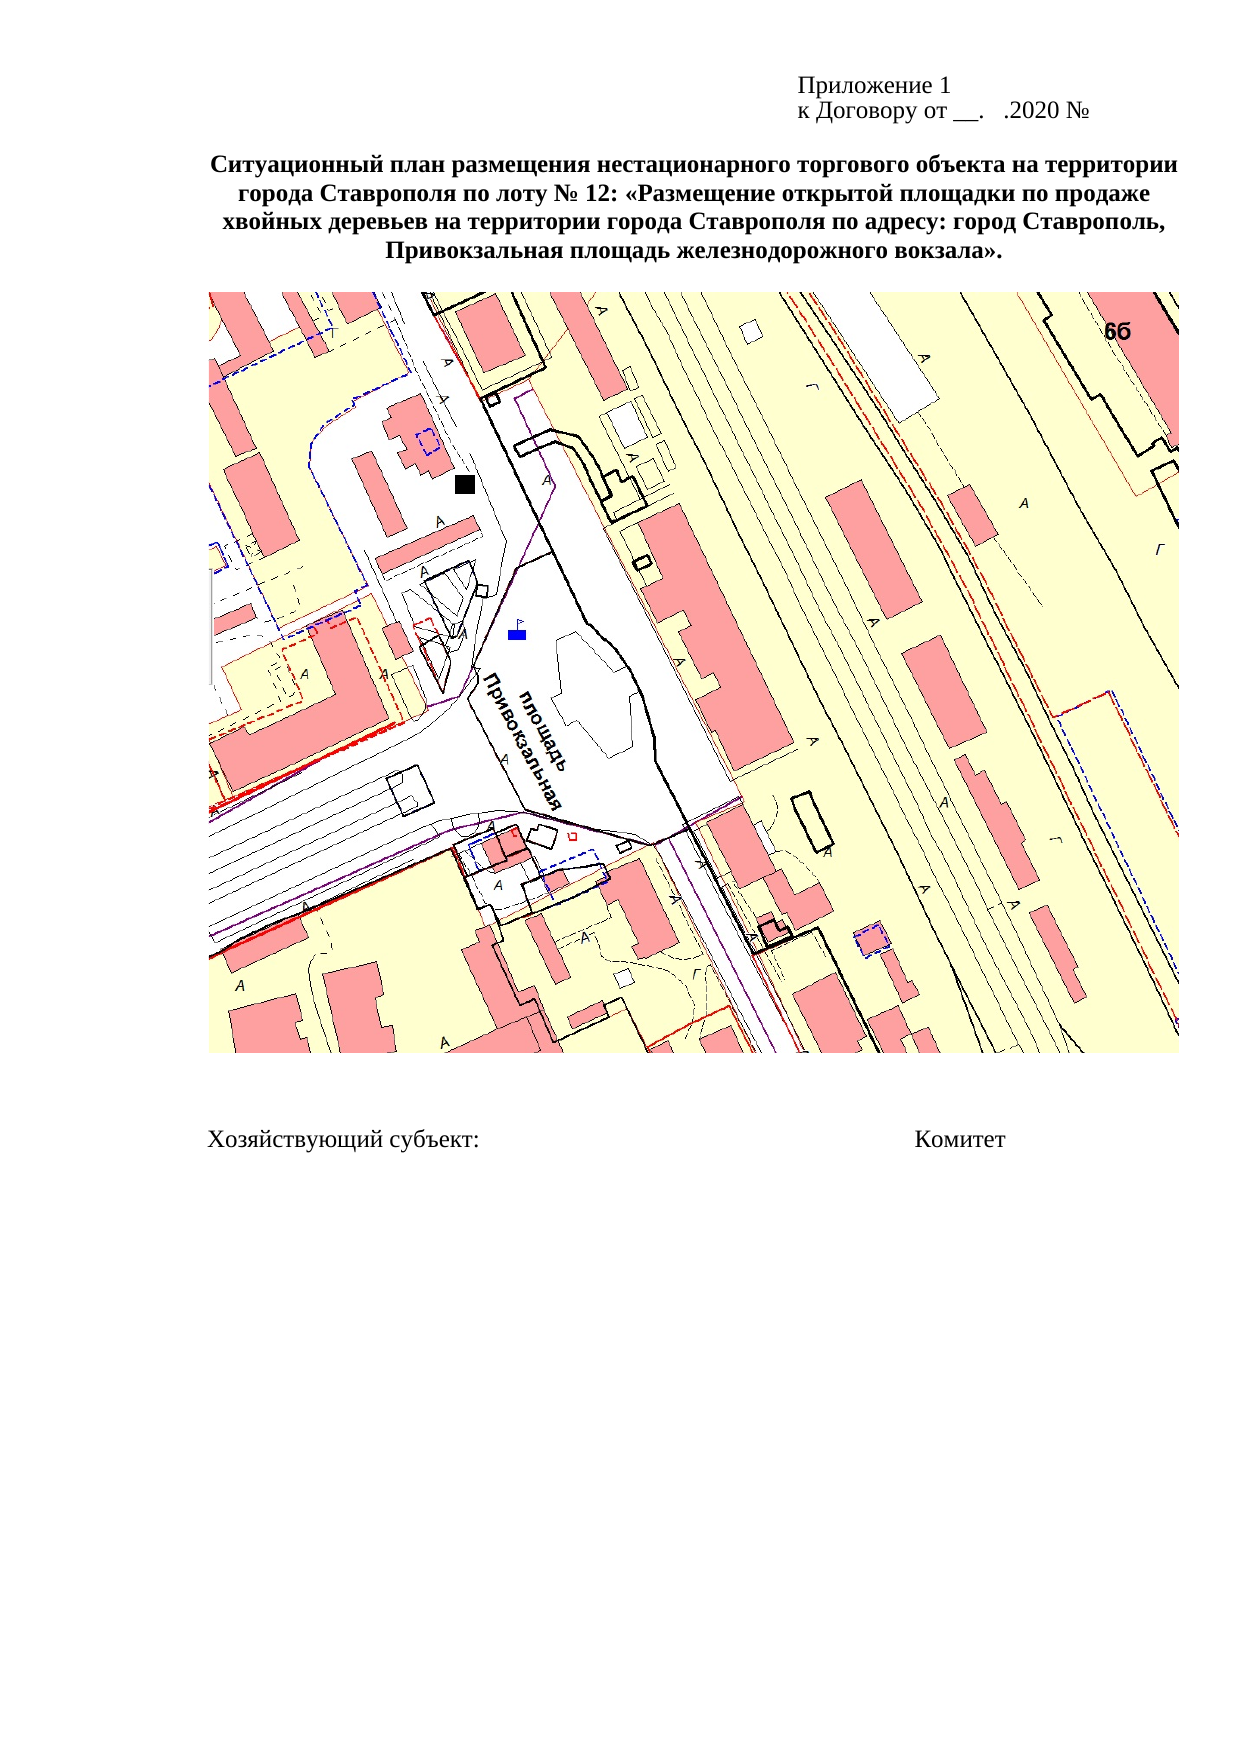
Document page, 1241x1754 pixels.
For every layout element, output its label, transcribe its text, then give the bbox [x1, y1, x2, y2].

text Приложение 1 [797, 74, 1181, 99]
text Привокзальная площадь железнодорожного вокзала». [207, 235, 1181, 264]
text Хозяйствующий субъект: Комитет [207, 1127, 1181, 1152]
text к Договору от __. .2020 № [797, 99, 1181, 124]
text Ситуационный план размещения нестационарного торгового объекта на территории города Ставрополя по лоту № 12: «Размещение открытой площадки по продаже хвойных деревьев на территории города Ставрополя по адресу: город Ставрополь, [207, 149, 1181, 235]
picture [208, 292, 1179, 1053]
